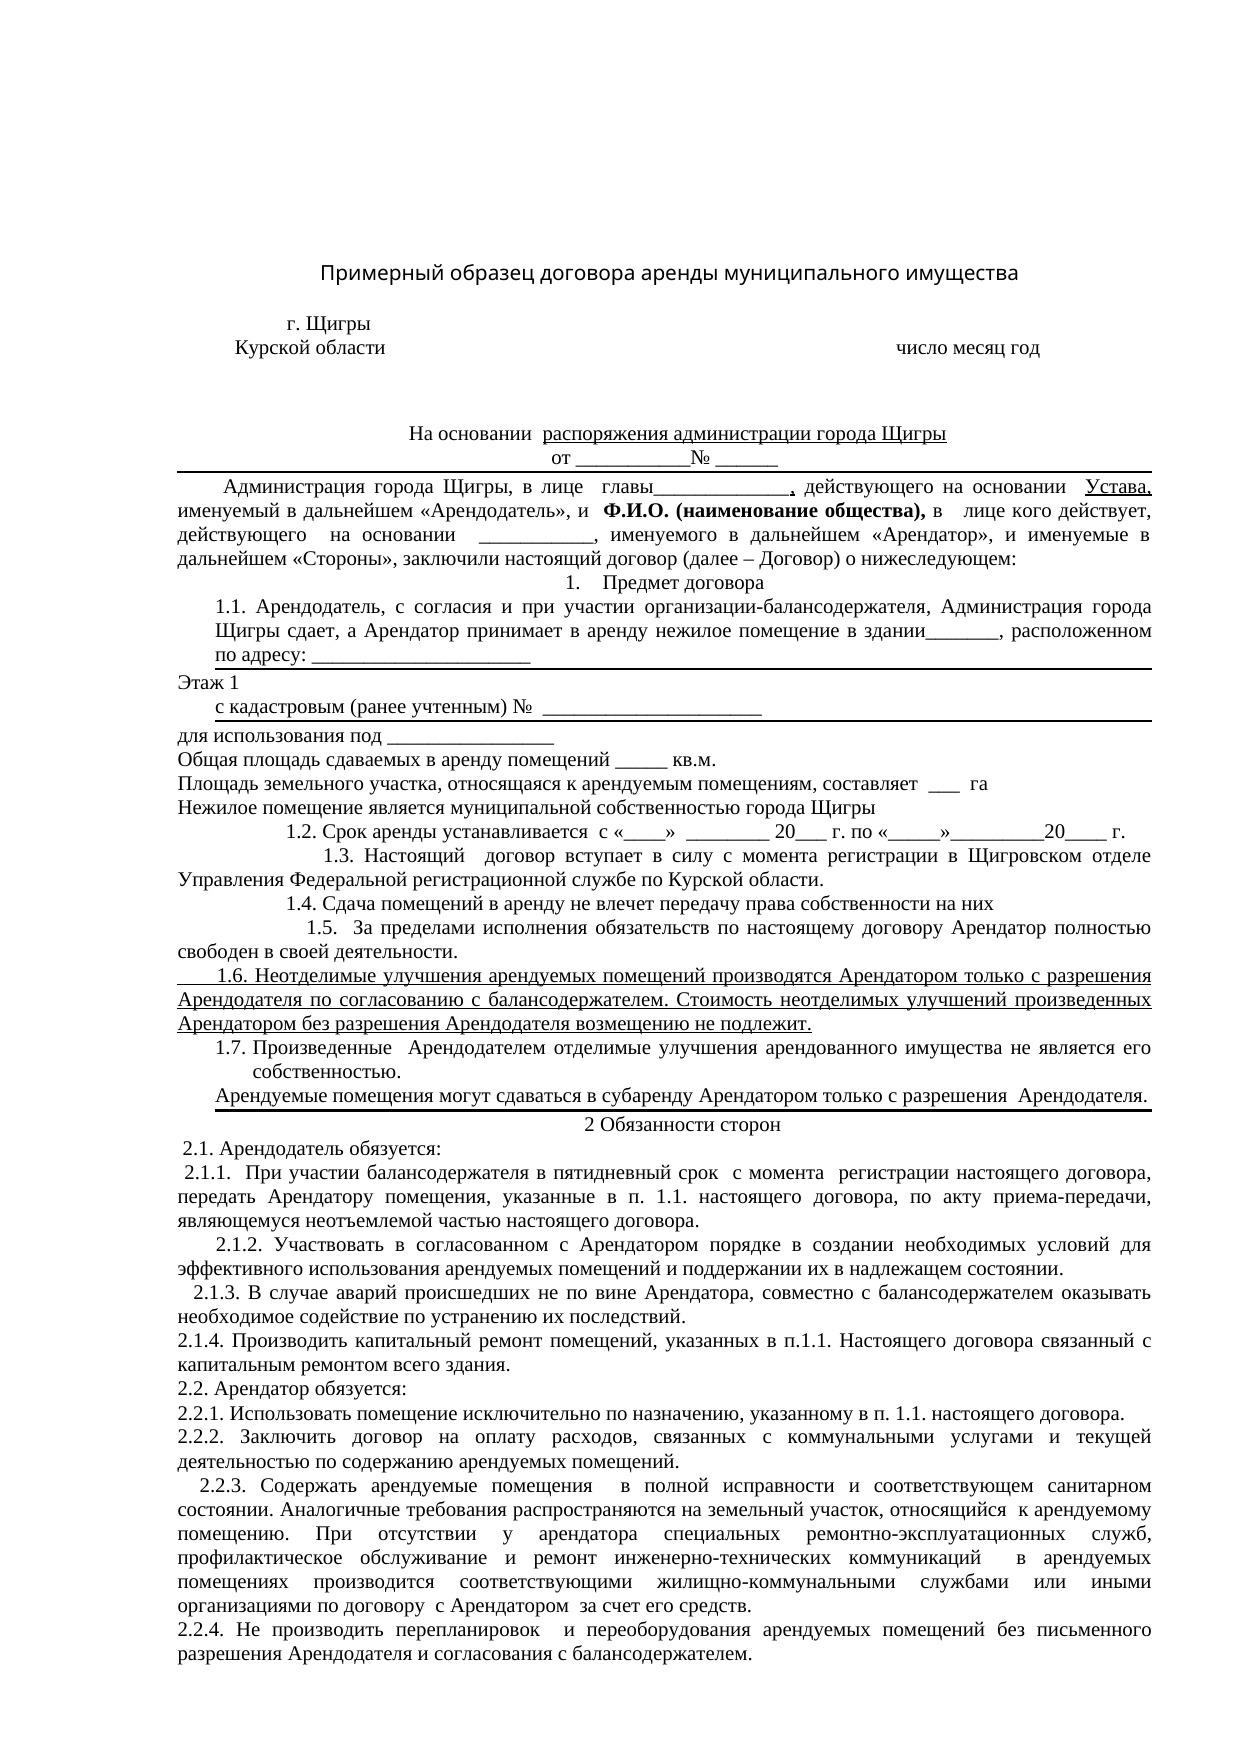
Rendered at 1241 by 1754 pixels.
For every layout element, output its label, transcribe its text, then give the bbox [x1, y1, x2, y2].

text с кадастровым (ранее учтенным) № _____________________ [215, 694, 1152, 720]
text 1.2. Срок аренды устанавливается с «____» ________ 20___ г. по «_____»_________20____ г. [177, 819, 1152, 843]
text Администрация города Щигры, в лице главы_____________, действующего на основании Устава, именуемый в дальнейшем «Арендодатель», и Ф.И.О. (наименование общества), в лице кого действует, действующего на основании ___________, именуемого в дальнейшем «Арендатор», и именуемые в дальнейшем «Стороны», заключили настоящий договор (далее – Договор) о нижеследующем: [177, 473, 1152, 570]
text Общая площадь сдаваемых в аренду помещений _____ кв.м. [177, 747, 1152, 771]
list Предмет договора [177, 570, 1152, 594]
text 2.1. Арендодатель обязуется: [177, 1136, 1152, 1160]
text 2.1.1. При участии балансодержателя в пятидневный срок с момента регистрации настоящего договора, передать Арендатору помещения, указанные в п. 1.1. настоящего договора, по акту приема-передачи, являющемуся неотъемлемой частью настоящего договора. [177, 1160, 1152, 1232]
text 1.6. Неотделимые улучшения арендуемых помещений производятся Арендатором только с разрешения Арендодателя по согласованию с балансодержателем. Стоимость неотделимых улучшений произведенных Арендатором без разрешения Арендодателя возмещению не подлежит. [177, 1009, 1152, 1035]
text 1.6. Неотделимые улучшения арендуемых помещений производятся Арендатором только с разрешения Арендодателя по согласованию с балансодержателем. Стоимость неотделимых улучшений произведенных Арендатором без разрешения Арендодателя возмещению не подлежит. [177, 963, 1152, 1008]
text Арендуемые помещения могут сдаваться в субаренду Арендатором только с разрешения Арендодателя. [215, 1083, 1152, 1109]
text Этаж 1 [177, 670, 1152, 694]
text 1.1. Арендодатель, с согласия и при участии организации-балансодержателя, Администрация города Щигры сдает, а Арендатор принимает в аренду нежилое помещение в здании_______, расположенном по адресу: _____________________ [215, 594, 1152, 668]
text 2.2.3. Содержать арендуемые помещения в полной исправности и соответствующем санитарном состоянии. Аналогичные требования распространяются на земельный участок, относящийся к арендуемому помещению. При отсутствии у арендатора специальных ремонтно-эксплуатационных служб, профилактическое обслуживание и ремонт инженерно-технических коммуникаций в арендуемых помещениях производится соответствующими жилищно-коммунальными службами или иными организациями по договору с Арендатором за счет его средств. [177, 1473, 1152, 1617]
text На основании распоряжения администрации города Щигры [177, 421, 1152, 445]
text 1.3. Настоящий договор вступает в силу с момента регистрации в Щигровском отделе Управления Федеральной регистрационной службе по Курской области. [177, 843, 1152, 891]
text 2.1.4. Производить капитальный ремонт помещений, указанных в п.1.1. Настоящего договора связанный с капитальным ремонтом всего здания. [177, 1328, 1152, 1376]
text Площадь земельного участка, относящаяся к арендуемым помещениям, составляет ___ га [177, 771, 1152, 795]
text 2 Обязанности сторон [213, 1112, 1152, 1136]
text г. Щигры [177, 311, 1152, 335]
text 1.5. За пределами исполнения обязательств по настоящему договору Арендатор полностью свободен в своей деятельности. [177, 915, 1152, 963]
text 2.2.1. Использовать помещение исключительно по назначению, указанному в п. 1.1. настоящего договора. [177, 1400, 1152, 1424]
text 1.4. Сдача помещений в аренду не влечет передачу права собственности на них [177, 891, 1152, 915]
text 2.2. Арендатор обязуется: [177, 1376, 1152, 1400]
title Примерный образец договора аренды муниципального имущества [177, 258, 1152, 287]
text 2.1.3. В случае аварий происшедших не по вине Арендатора, совместно с балансодержателем оказывать необходимое содействие по устранению их последствий. [177, 1280, 1152, 1328]
text для использования под ________________ [177, 722, 1152, 747]
list Произведенные Арендодателем отделимые улучшения арендованного имущества не является его собственностью. [215, 1035, 1152, 1083]
text Нежилое помещение является муниципальной собственностью города Щигры [177, 795, 1152, 819]
text Курской области число месяц год [177, 335, 1152, 359]
text от ___________№ ______ [177, 445, 1152, 471]
text 2.2.4. Не производить перепланировок и переоборудования арендуемых помещений без письменного разрешения Арендодателя и согласования с балансодержателем. [177, 1617, 1152, 1665]
text 2.1.2. Участвовать в согласованном с Арендатором порядке в создании необходимых условий для эффективного использования арендуемых помещений и поддержании их в надлежащем состоянии. [177, 1232, 1152, 1280]
text 2.2.2. Заключить договор на оплату расходов, связанных с коммунальными услугами и текущей деятельностью по содержанию арендуемых помещений. [177, 1424, 1152, 1473]
